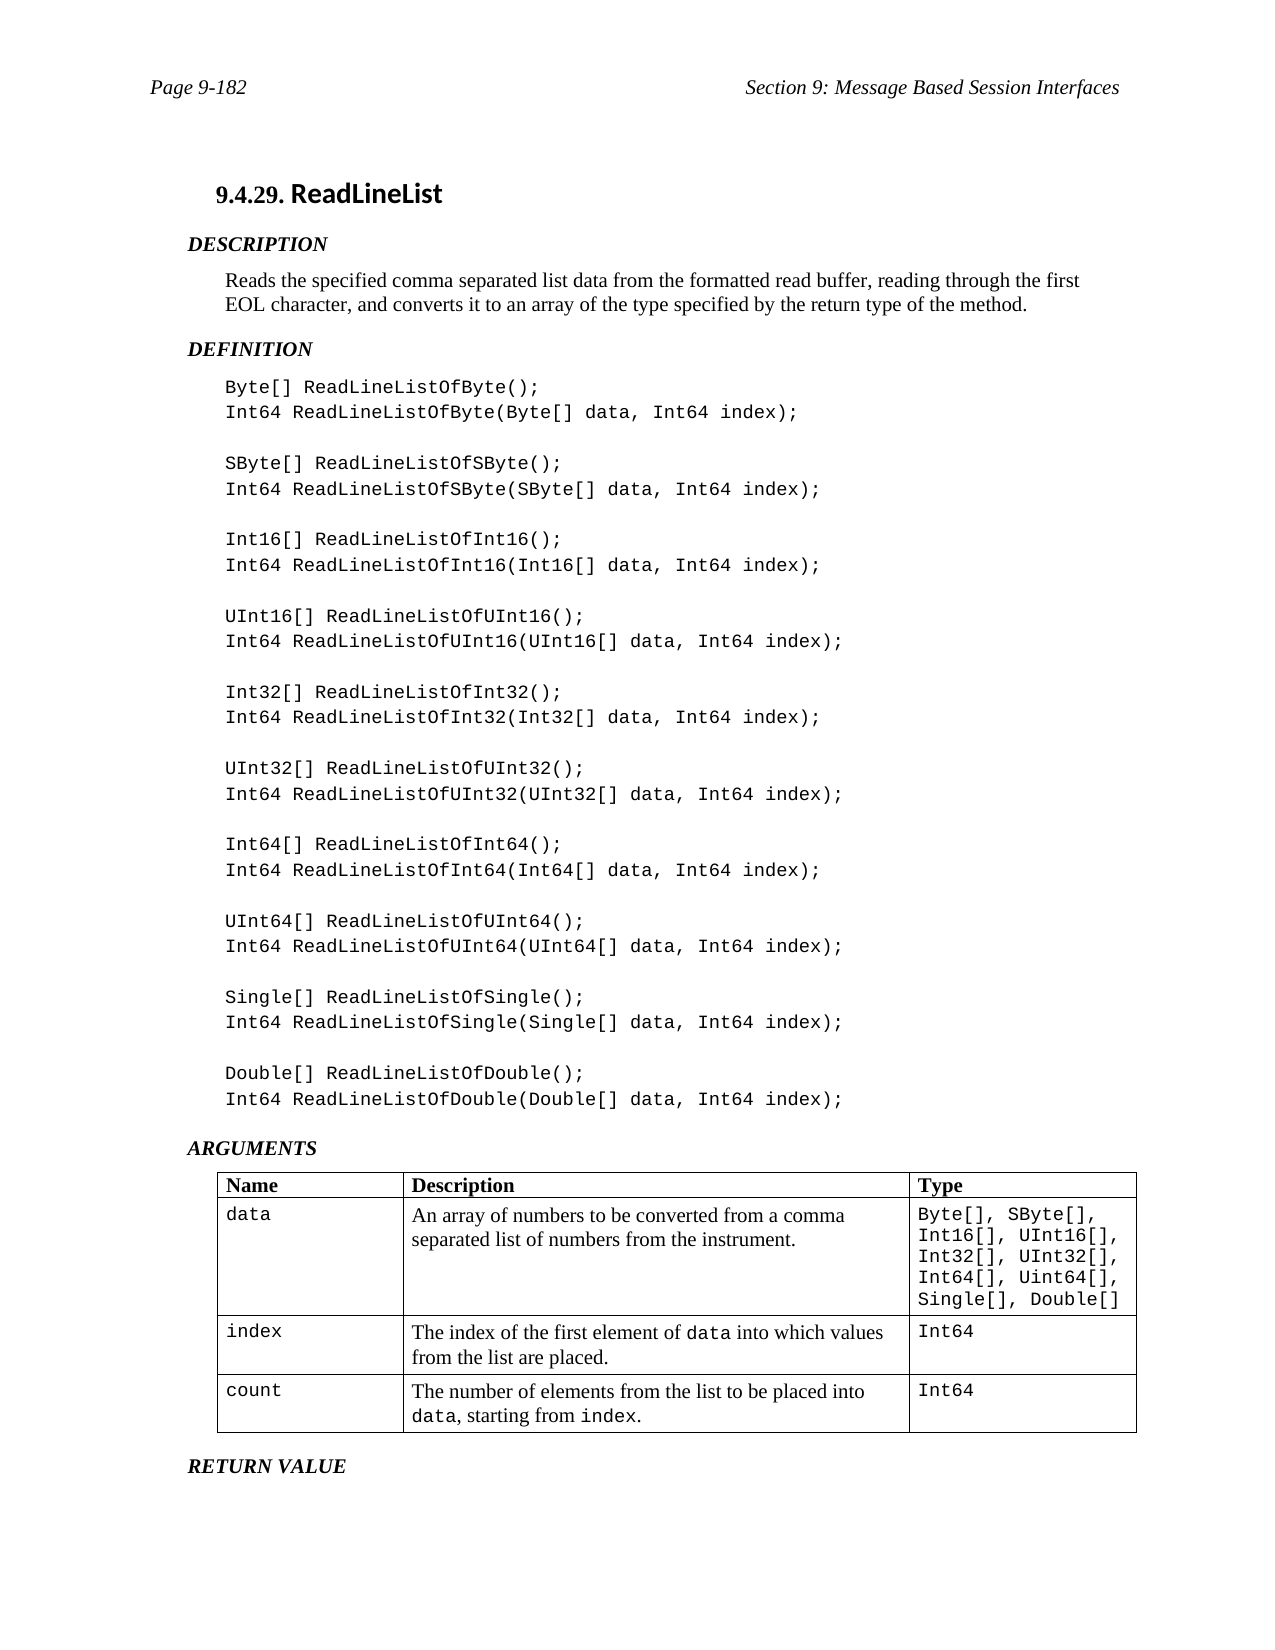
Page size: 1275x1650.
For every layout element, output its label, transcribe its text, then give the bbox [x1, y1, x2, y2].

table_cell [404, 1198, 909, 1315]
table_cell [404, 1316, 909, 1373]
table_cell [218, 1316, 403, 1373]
text Reads the specified comma separated list data from the formatted read buffer, reading through the first EOL character, and converts it to an array of the type specified by the return type of the method. [225, 268, 1125, 316]
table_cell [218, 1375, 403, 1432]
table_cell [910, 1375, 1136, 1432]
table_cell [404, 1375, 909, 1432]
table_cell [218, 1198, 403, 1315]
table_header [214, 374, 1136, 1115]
subtitle ReadLineList [216, 175, 1125, 211]
subtitle Definition [187, 337, 1125, 361]
subtitle Description [187, 231, 1125, 256]
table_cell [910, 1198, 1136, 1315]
subtitle RETURN Value [187, 1454, 1125, 1478]
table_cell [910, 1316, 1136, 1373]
subtitle Arguments [187, 1136, 1125, 1160]
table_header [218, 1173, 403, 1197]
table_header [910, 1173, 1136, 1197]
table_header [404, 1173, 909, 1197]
